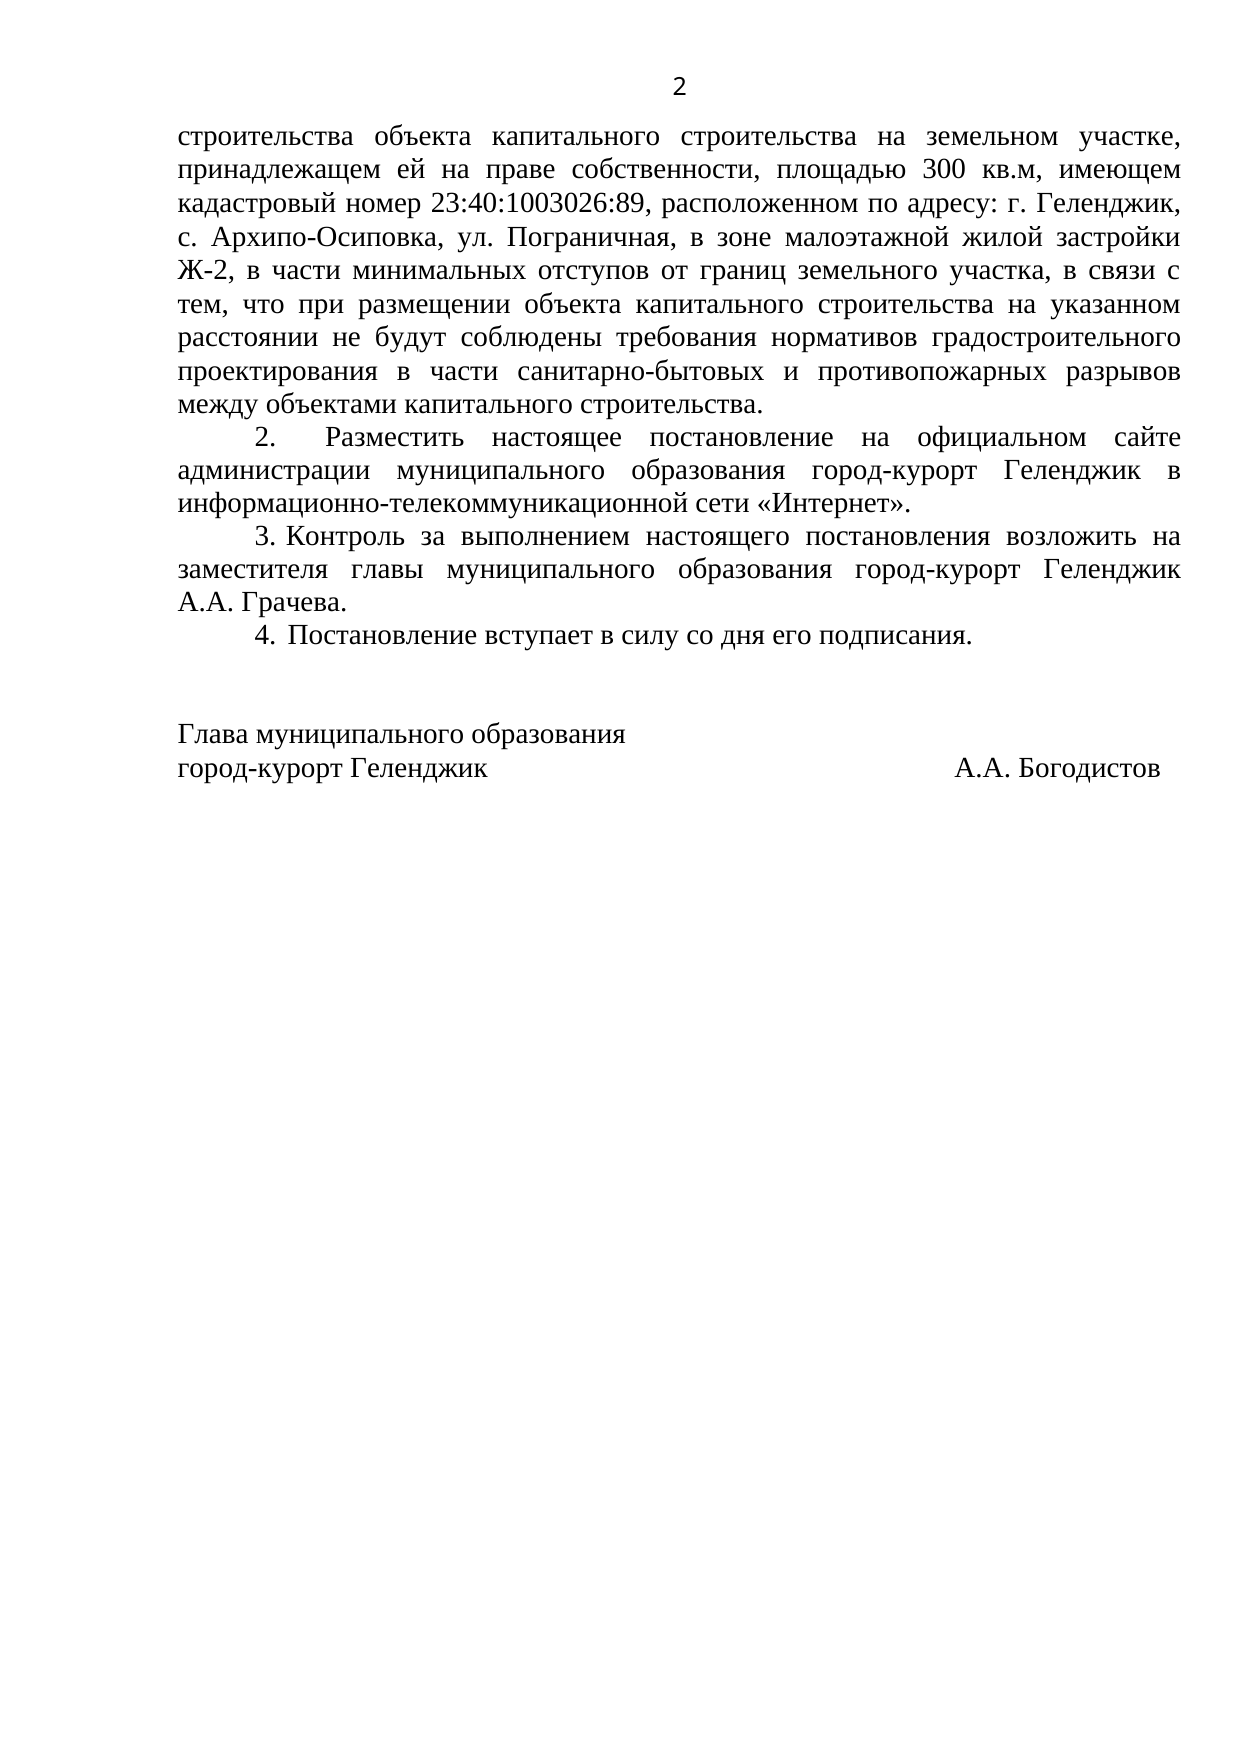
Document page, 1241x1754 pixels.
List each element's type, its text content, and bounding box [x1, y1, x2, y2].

text город-курорт Геленджик А.А. Богодистов [177, 751, 1182, 784]
list Постановление вступает в силу со дня его подписания. [177, 618, 1182, 651]
list Разместить настоящее постановление на официальном сайте администрации муниципального образования город-курорт Геленджик в информационно-телекоммуникационной сети «Интернет». [177, 420, 1182, 519]
list Контроль за выполнением настоящего постановления возложить на заместителя главы муниципального образования город-курорт Геленджик А.А. Грачева. [177, 519, 1182, 618]
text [177, 118, 1182, 420]
text Глава муниципального образования [177, 717, 1182, 751]
